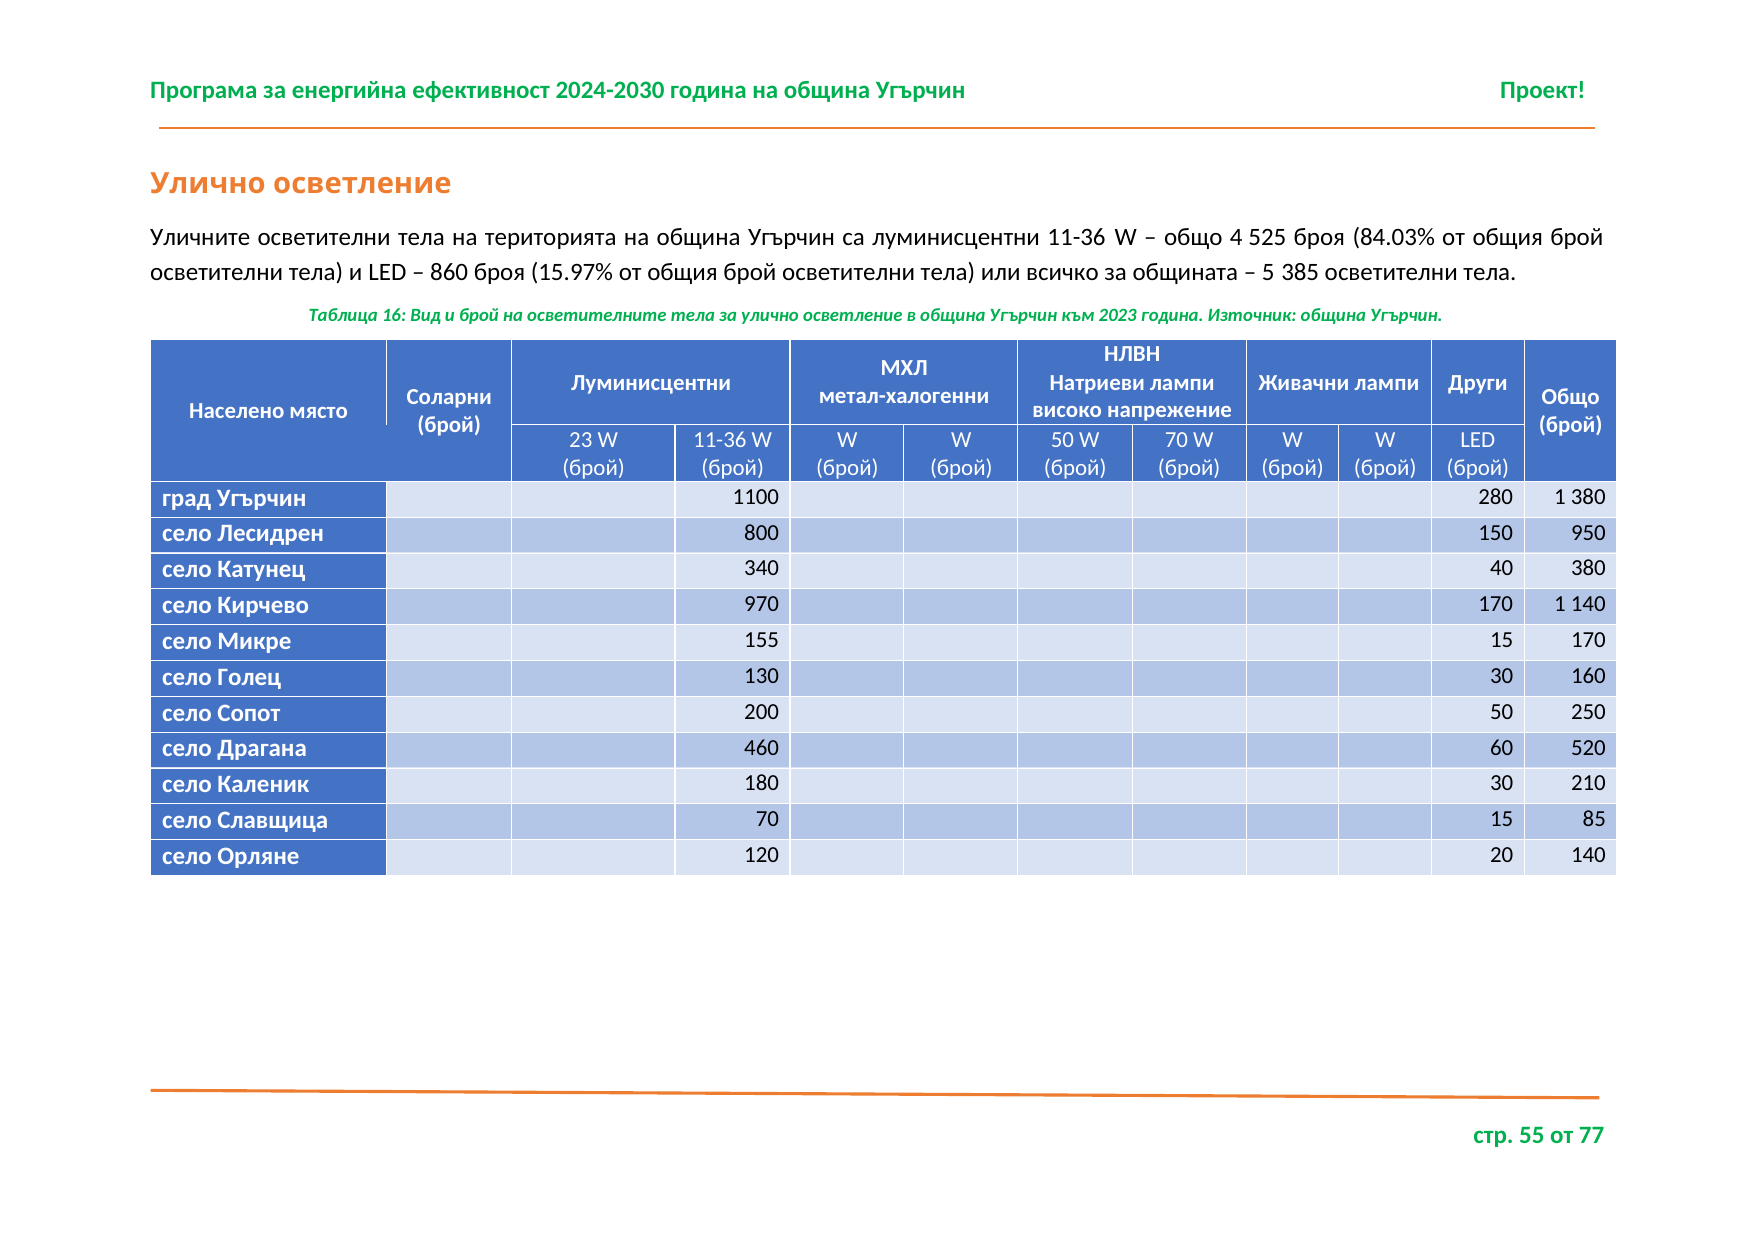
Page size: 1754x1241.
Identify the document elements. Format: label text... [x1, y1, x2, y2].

table_cell 11-36 W (брой) [676, 425, 789, 481]
table_cell W (брой) [1247, 425, 1338, 481]
table_cell село Микре [151, 625, 386, 660]
table_cell [1339, 482, 1431, 517]
table_cell [1247, 518, 1338, 552]
table_cell град Угърчин [151, 482, 386, 517]
table_cell [904, 554, 1017, 588]
table_cell 340 [676, 554, 789, 588]
table_cell село Лесидрен [151, 518, 386, 552]
table_cell [1018, 769, 1132, 803]
table_cell [791, 589, 903, 624]
table_cell [1247, 769, 1338, 803]
table_cell село Каленик [151, 769, 386, 803]
table_cell [1018, 482, 1132, 517]
table_cell [791, 482, 903, 517]
table_cell [387, 840, 511, 875]
table_cell [1133, 518, 1246, 552]
table_cell [1133, 661, 1246, 696]
table_cell [387, 804, 511, 839]
table_cell [904, 625, 1017, 660]
table_cell [1133, 482, 1246, 517]
table_cell 50 W (брой) [1018, 425, 1132, 481]
table_cell 160 [1525, 661, 1616, 696]
table_cell [904, 482, 1017, 517]
table_cell [1247, 840, 1338, 875]
table_cell [387, 554, 511, 588]
table_cell [791, 661, 903, 696]
table_cell село Катунец [151, 554, 386, 588]
table_cell 250 [1525, 697, 1616, 732]
table_cell [791, 733, 903, 767]
table_header Общо (брой) [1525, 340, 1616, 481]
table_cell [904, 733, 1017, 767]
table_cell [1339, 625, 1431, 660]
table_cell 1 380 [1525, 482, 1616, 517]
table_cell 1100 [676, 482, 789, 517]
table_cell [904, 769, 1017, 803]
table_cell [1339, 589, 1431, 624]
table_header Населено място [151, 340, 386, 481]
table_cell [1133, 625, 1246, 660]
table_cell [1247, 625, 1338, 660]
table_cell [1018, 840, 1132, 875]
table_cell село Голец [151, 661, 386, 696]
table_cell 155 [676, 625, 789, 660]
table_cell [1018, 625, 1132, 660]
table_cell 30 [1432, 769, 1524, 803]
table_cell W (брой) [791, 425, 903, 481]
table_header Живачни лампи [1247, 340, 1431, 424]
table_cell [791, 518, 903, 552]
table_cell [387, 697, 511, 732]
table_cell 170 [1525, 625, 1616, 660]
table_cell 280 [1432, 482, 1524, 517]
table_cell 130 [676, 661, 789, 696]
table_cell [904, 589, 1017, 624]
table_cell 460 [676, 733, 789, 767]
table_cell [1247, 733, 1338, 767]
table_header НЛВН Натриеви лампи високо напрежение [1018, 340, 1246, 424]
table_cell [512, 804, 674, 839]
table_cell W (брой) [1339, 425, 1431, 481]
text Таблица 16: Вид и брой на осветителните тела за улично осветление в община Угърчин към 2023 година. Източник: община Угърчин. [150, 303, 1604, 326]
table_cell [1339, 840, 1431, 875]
table_cell [387, 733, 511, 767]
table_cell 170 [1432, 589, 1524, 624]
table_header Други [1432, 340, 1524, 424]
table_cell 950 [1525, 518, 1616, 552]
table_cell 970 [676, 589, 789, 624]
table_cell [904, 518, 1017, 552]
table_cell [791, 840, 903, 875]
table_cell [1018, 554, 1132, 588]
table_cell [791, 804, 903, 839]
table_header Соларни (брой) [386, 340, 511, 481]
table_cell [512, 625, 674, 660]
table_cell [1133, 733, 1246, 767]
table_cell [1133, 840, 1246, 875]
table_cell [1247, 804, 1338, 839]
table_cell 23 W (брой) [512, 425, 674, 481]
text Уличните осветителни тела на територията на община Угърчин са луминисцентни 11-36 W – общо 4 525 броя (84.03% от общия брой осветителни тела) и LED – 860 броя (15.97% от общия брой осветителни тела) или всичко за общината – 5 385 осветителни тела. [150, 221, 1604, 286]
table_cell [791, 625, 903, 660]
table_cell [1339, 661, 1431, 696]
table_header МХЛ метал-халогенни [791, 340, 1017, 424]
table_cell село Орляне [151, 840, 386, 875]
table_cell [1133, 554, 1246, 588]
table_cell [1133, 769, 1246, 803]
table_cell [1133, 697, 1246, 732]
table_cell [1018, 661, 1132, 696]
table_cell 30 [1432, 661, 1524, 696]
table_cell 210 [1525, 769, 1616, 803]
table_cell [1339, 804, 1431, 839]
table_cell [1133, 804, 1246, 839]
table_cell 15 [1432, 804, 1524, 839]
table_cell [1018, 589, 1132, 624]
table_cell село Сопот [151, 697, 386, 732]
table_cell село Кирчево [151, 589, 386, 624]
table_cell [1247, 589, 1338, 624]
table_cell [1018, 804, 1132, 839]
table_cell 20 [1432, 840, 1524, 875]
table_cell 70 [676, 804, 789, 839]
table_cell [387, 625, 511, 660]
table_cell LED (брой) [1432, 425, 1524, 481]
table_cell [904, 804, 1017, 839]
table_cell [512, 769, 674, 803]
table_cell [512, 661, 674, 696]
table_cell [1339, 554, 1431, 588]
table_cell [791, 769, 903, 803]
table_cell село Драгана [151, 733, 386, 767]
subtitle Улично осветление [150, 162, 1604, 202]
table_cell 1 140 [1525, 589, 1616, 624]
table_cell 150 [1432, 518, 1524, 552]
table_cell 60 [1432, 733, 1524, 767]
table_cell [512, 554, 674, 588]
table_cell [1247, 482, 1338, 517]
table_cell [1018, 518, 1132, 552]
table_cell 40 [1432, 554, 1524, 588]
table_header Луминисцентни [512, 340, 789, 424]
table_cell [512, 840, 674, 875]
table_cell [512, 589, 674, 624]
table_cell [1018, 733, 1132, 767]
table_cell [1339, 769, 1431, 803]
table_cell 520 [1525, 733, 1616, 767]
table_cell [512, 733, 674, 767]
table_cell [512, 697, 674, 732]
table_cell [1247, 697, 1338, 732]
table_cell 15 [1432, 625, 1524, 660]
table_cell 50 [1432, 697, 1524, 732]
table_cell [387, 661, 511, 696]
table_cell 180 [676, 769, 789, 803]
table_cell [904, 661, 1017, 696]
table_cell 70 W (брой) [1133, 425, 1246, 481]
table_cell [791, 697, 903, 732]
table_cell [904, 840, 1017, 875]
table_cell [387, 769, 511, 803]
table_cell [1133, 589, 1246, 624]
table_cell 200 [676, 697, 789, 732]
table_cell [1339, 733, 1431, 767]
table_cell [387, 518, 511, 552]
table_cell [512, 518, 674, 552]
table_cell [512, 482, 674, 517]
table_cell 85 [1525, 804, 1616, 839]
table_cell [387, 589, 511, 624]
table_cell [387, 482, 511, 517]
table_cell [1247, 661, 1338, 696]
table_cell [904, 697, 1017, 732]
table_cell [791, 554, 903, 588]
table_cell [1018, 697, 1132, 732]
table_cell 380 [1525, 554, 1616, 588]
table_cell [1339, 697, 1431, 732]
table_cell 800 [676, 518, 789, 552]
table_cell [1339, 518, 1431, 552]
table_cell W (брой) [904, 425, 1017, 481]
table_cell 120 [676, 840, 789, 875]
table_cell 140 [1525, 840, 1616, 875]
table_cell [1247, 554, 1338, 588]
table_cell село Славщица [151, 804, 386, 839]
